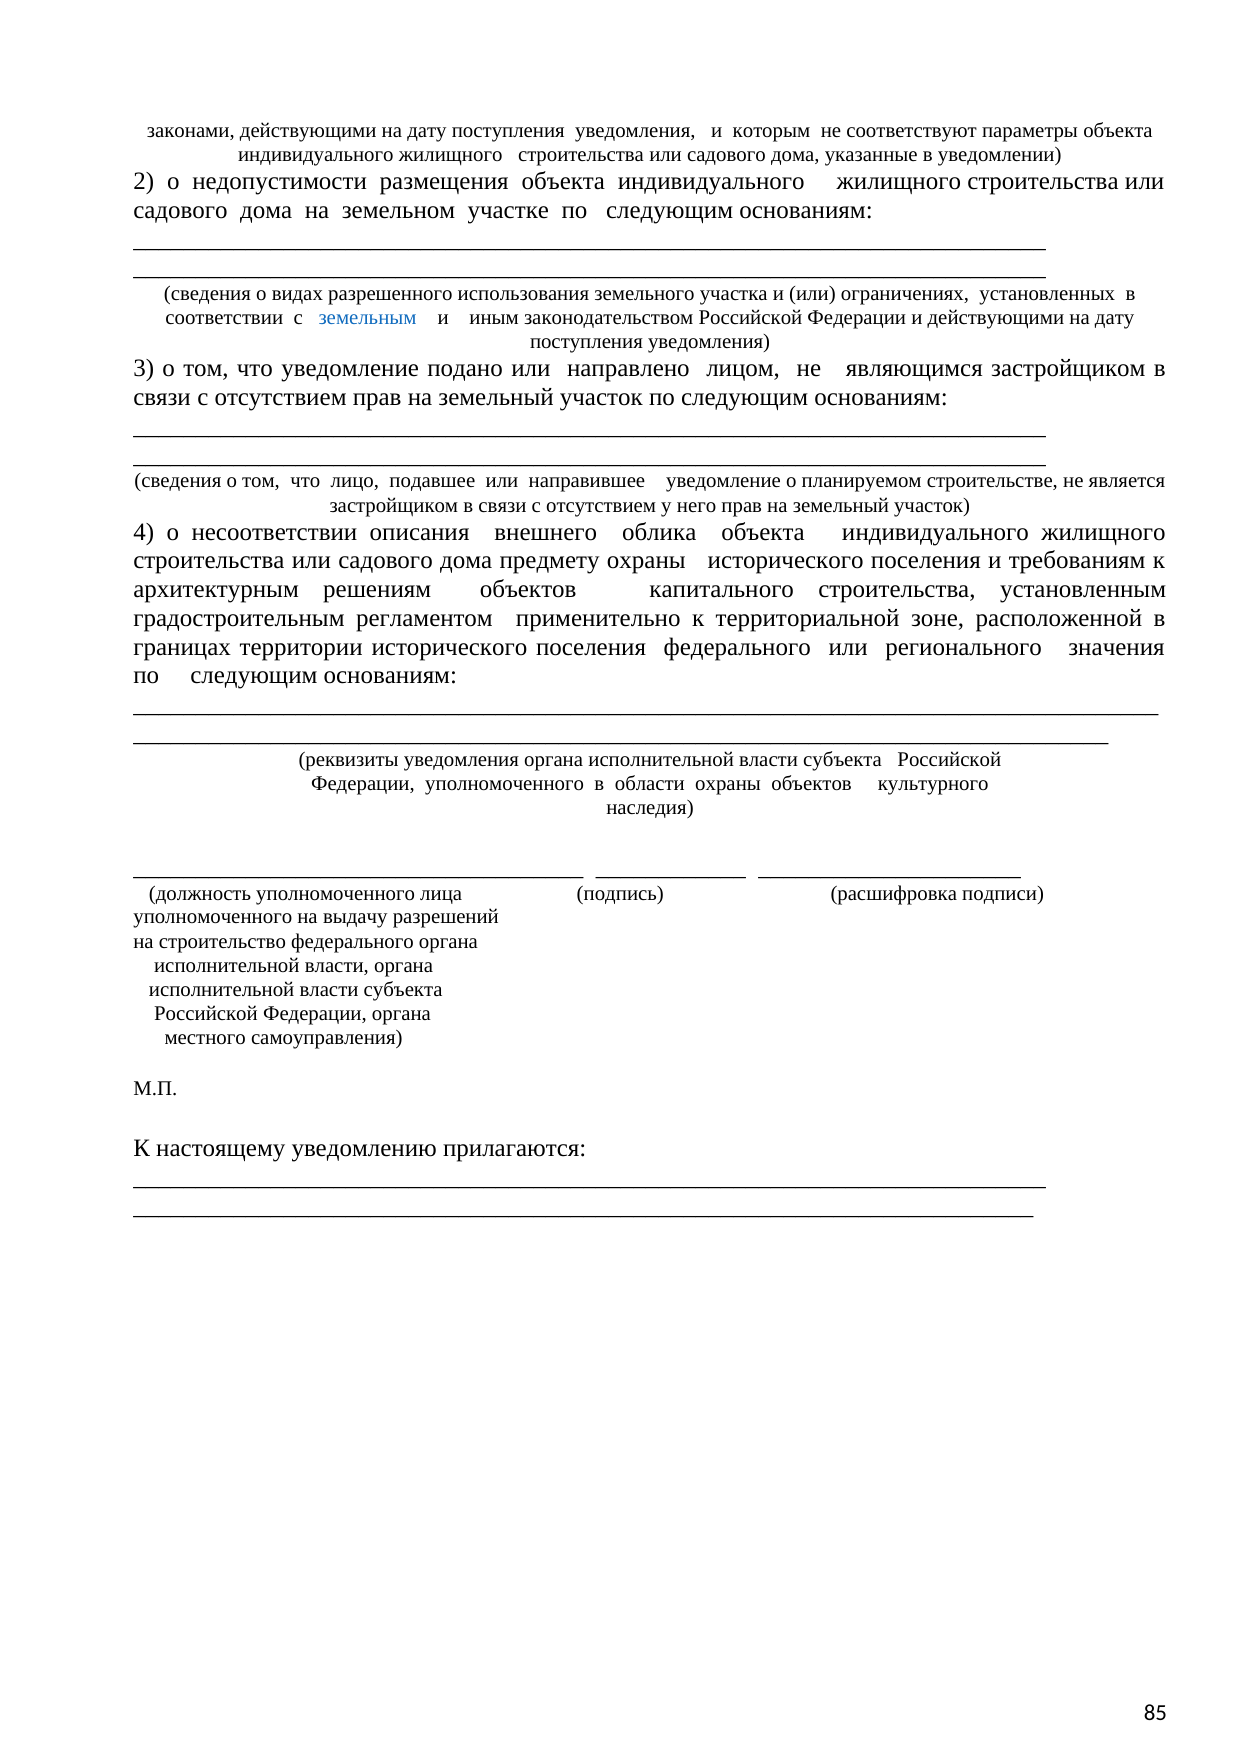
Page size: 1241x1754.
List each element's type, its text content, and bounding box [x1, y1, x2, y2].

text исполнительной власти субъекта [133, 977, 1167, 1001]
text _________________________________________________________________________ [133, 440, 1167, 468]
text ________________________________________________________________________ [133, 1191, 1167, 1219]
text _________________________________________________________________________ [133, 224, 1167, 252]
text исполнительной власти, органа [133, 953, 1167, 977]
text местного самоуправления) [133, 1025, 1167, 1049]
text _________________________________________________________________________ [133, 252, 1167, 281]
text на строительство федерального органа [133, 928, 1167, 953]
text уполномоченного на выдачу разрешений [133, 904, 1167, 928]
text М.П. [133, 1076, 1167, 1100]
text 3) о том, что уведомление подано или направлено лицом, не являющимся застройщиком в связи с отсутствием прав на земельный участок по следующим основаниям: [133, 353, 1167, 411]
text _________________________________________________________________________ [133, 1162, 1167, 1191]
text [133, 118, 1167, 166]
text (должность уполномоченного лица (подпись) (расшифровка подписи) [133, 880, 1167, 904]
text ________________________________________________________________________________________________________________________________________________________________ [133, 689, 1167, 747]
text (сведения о видах разрешенного использования земельного участка и (или) ограничениях, установленных в соответствии с земельным и иным законодательством Российской Федерации и действующими на дату поступления уведомления) [133, 281, 1167, 353]
text (реквизиты уведомления органа исполнительной власти субъекта Российской [133, 747, 1167, 771]
text (сведения о том, что лицо, подавшее или направившее уведомление о планируемом строительстве, не является застройщиком в связи с отсутствием у него прав на земельный участок) [133, 468, 1167, 517]
text Федерации, уполномоченного в области охраны объектов культурного [133, 771, 1167, 795]
text Российской Федерации, органа [133, 1001, 1167, 1025]
text 4) о несоответствии описания внешнего облика объекта индивидуального жилищного строительства или садового дома предмету охраны исторического поселения и требованиям к архитектурным решениям объектов капитального строительства, установленным градостроительным регламентом применительно к территориальной зоне, расположенной в границах территории исторического поселения федерального или регионального значения по следующим основаниям: [133, 517, 1167, 689]
text К настоящему уведомлению прилагаются: [133, 1133, 1167, 1162]
text ____________________________________ ____________ _____________________ [133, 852, 1167, 880]
text 2) о недопустимости размещения объекта индивидуального жилищного строительства или садового дома на земельном участке по следующим основаниям: [133, 166, 1167, 224]
text наследия) [133, 795, 1167, 819]
text _________________________________________________________________________ [133, 411, 1167, 440]
